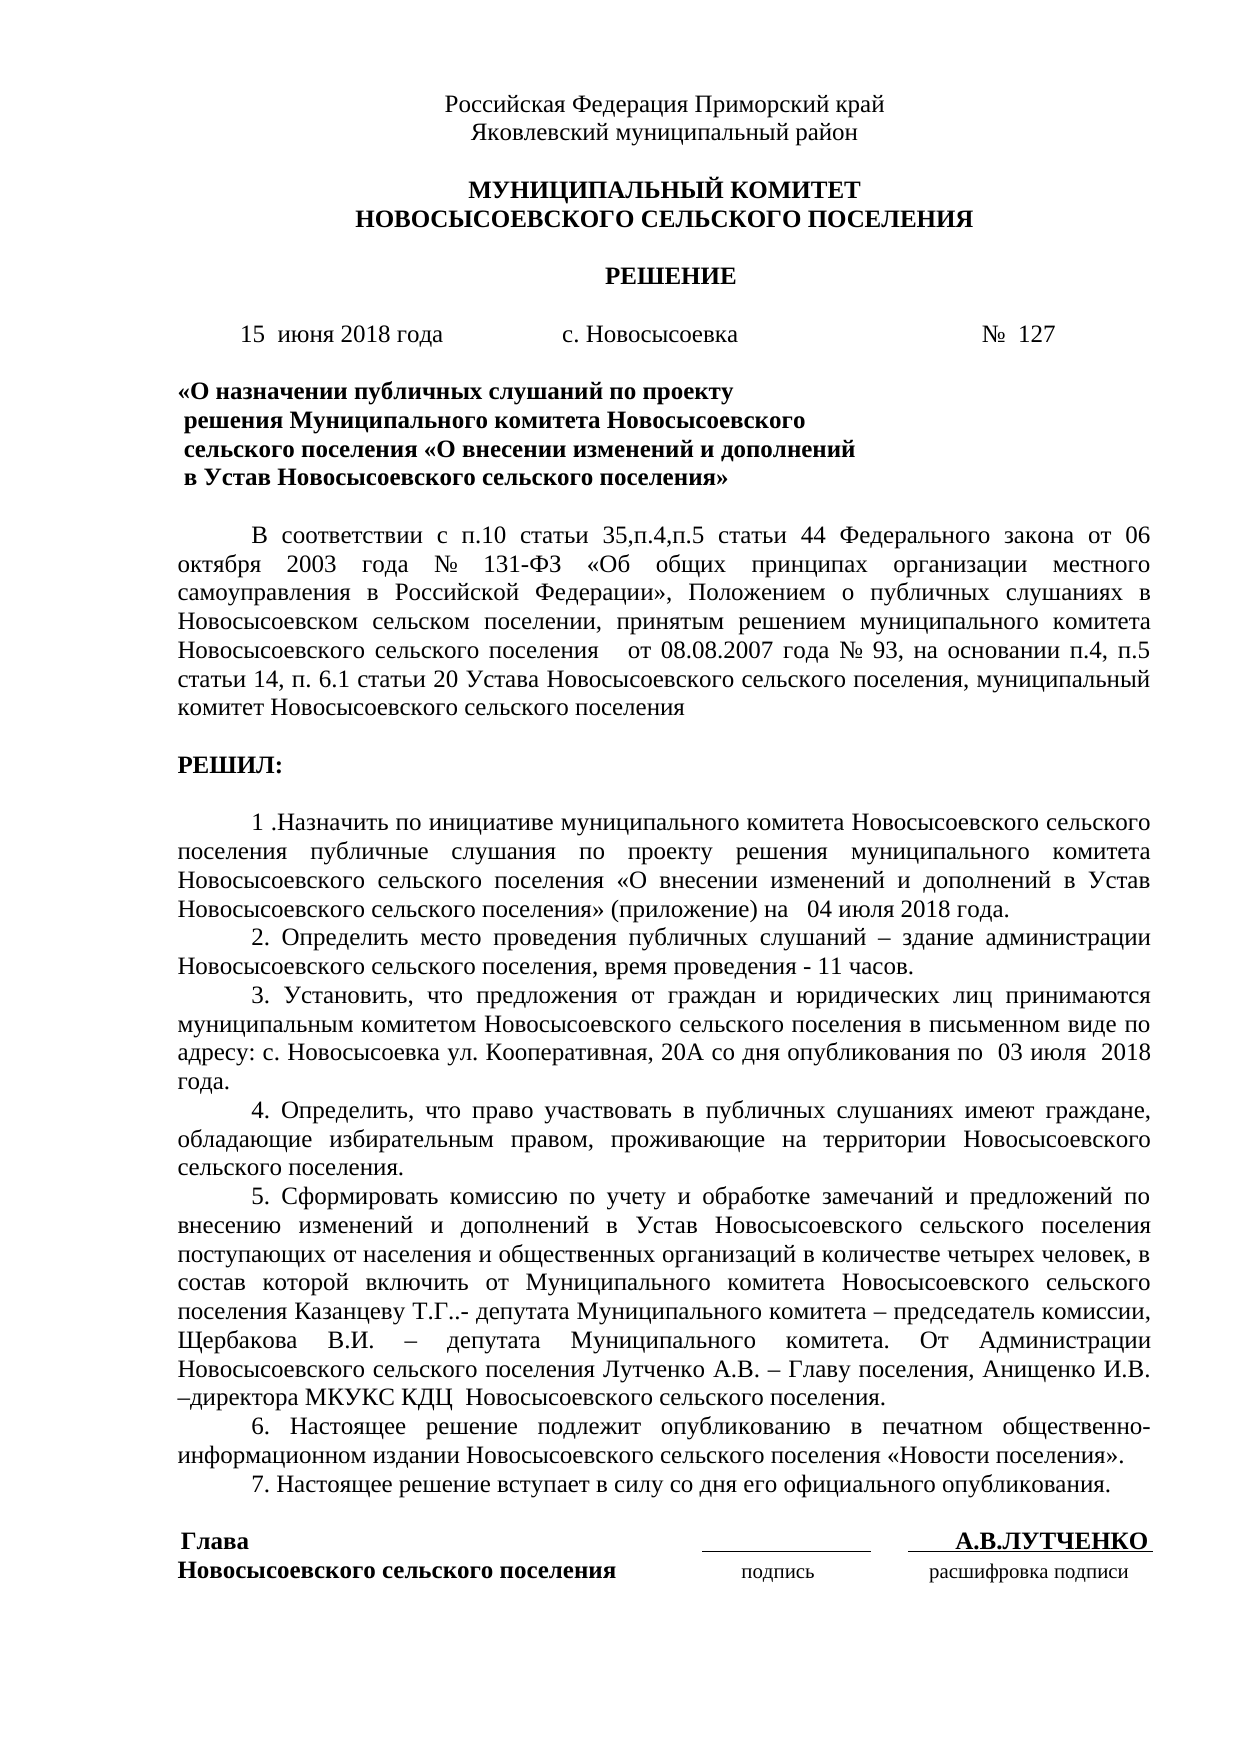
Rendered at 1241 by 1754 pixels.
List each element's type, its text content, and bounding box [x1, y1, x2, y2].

text 15 июня 2018 года с. Новосысоевка № 127 [177, 319, 1152, 347]
text 5. Сформировать комиссию по учету и обработке замечаний и предложений по внесению изменений и дополнений в Устав Новосысоевского сельского поселения поступающих от населения и общественных организаций в количестве четырех человек, в состав которой включить от Муниципального комитета Новосысоевского сельского поселения Казанцеву Т.Г..- депутата Муниципального комитета – председатель комиссии, Щербакова В.И. – депутата Муниципального комитета. От Администрации Новосысоевского сельского поселения Лутченко А.В. – Главу поселения, Анищенко И.В. –директора МКУКС КДЦ Новосысоевского сельского поселения. [177, 1181, 1152, 1411]
text 6. Настоящее решение подлежит опубликованию в печатном общественно-информационном издании Новосысоевского сельского поселения «Новости поселения». [177, 1411, 1152, 1469]
text 2. Определить место проведения публичных слушаний – здание администрации Новосысоевского сельского поселения, время проведения - 11 часов. [177, 922, 1152, 980]
text Российская Федерация Приморский край [177, 89, 1152, 117]
text решения Муниципального комитета Новосысоевского [177, 405, 1152, 434]
text МУНИЦИПАЛЬНЫЙ КОМИТЕТ [177, 175, 1152, 204]
text 1 .Назначить по инициативе муниципального комитета Новосысоевского сельского поселения публичные слушания по проекту решения муниципального комитета Новосысоевского сельского поселения «О внесении изменений и дополнений в Устав Новосысоевского сельского поселения» (приложение) на 04 июля 2018 года. [177, 807, 1152, 922]
text Новосысоевского сельского поселения подпись расшифровка подписи [177, 1555, 1152, 1584]
text Глава А.В.ЛУТЧЕНКО [177, 1526, 1152, 1555]
text РЕШЕНИЕ [177, 261, 1152, 290]
text «О назначении публичных слушаний по проекту [177, 376, 1152, 405]
text в Устав Новосысоевского сельского поселения» [177, 462, 1152, 491]
text РЕШИЛ: [177, 750, 1152, 779]
text Яковлевский муниципальный район [177, 117, 1152, 146]
text 3. Установить, что предложения от граждан и юридических лиц принимаются муниципальным комитетом Новосысоевского сельского поселения в письменном виде по адресу: с. Новосысоевка ул. Кооперативная, 20А со дня опубликования по 03 июля 2018 года. [177, 980, 1152, 1095]
text сельского поселения «О внесении изменений и дополнений [177, 434, 1152, 462]
text В соответствии с п.10 статьи 35,п.4,п.5 статьи 44 Федерального закона от 06 октября 2003 года № 131-ФЗ «Об общих принципах организации местного самоуправления в Российской Федерации», Положением о публичных слушаниях в Новосысоевском сельском поселении, принятым решением муниципального комитета Новосысоевского сельского поселения от 08.08.2007 года № 93, на основании п.4, п.5 статьи 14, п. 6.1 статьи 20 Устава Новосысоевского сельского поселения, муниципальный комитет Новосысоевского сельского поселения [177, 520, 1152, 721]
text 7. Настоящее решение вступает в силу со дня его официального опубликования. [177, 1469, 1152, 1497]
text 4. Определить, что право участвовать в публичных слушаниях имеют граждане, обладающие избирательным правом, проживающие на территории Новосысоевского сельского поселения. [177, 1095, 1152, 1181]
text НОВОСЫСОЕВСКОГО СЕЛЬСКОГО ПОСЕЛЕНИЯ [177, 204, 1152, 232]
